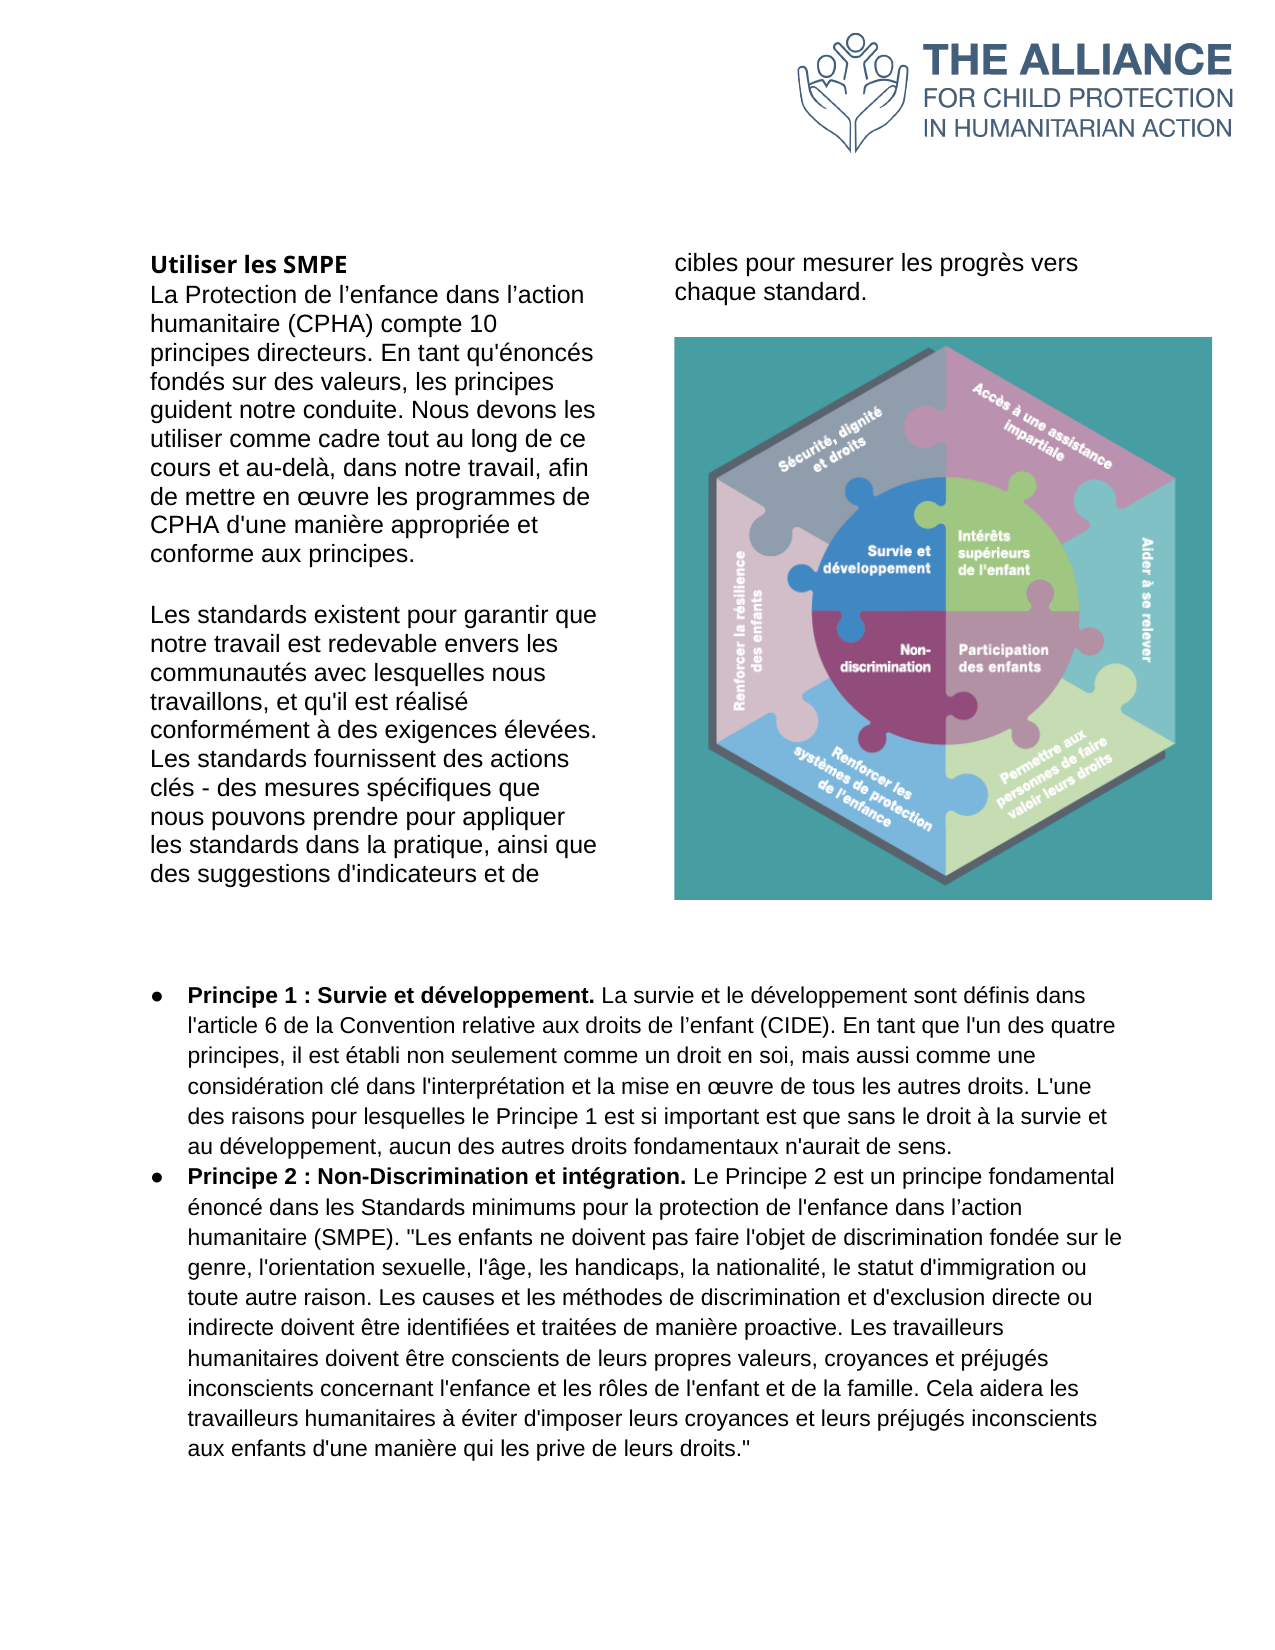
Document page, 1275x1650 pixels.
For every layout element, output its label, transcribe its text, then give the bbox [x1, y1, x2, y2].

picture [674, 337, 1213, 900]
text Les standards existent pour garantir que notre travail est redevable envers les communautés avec lesquelles nous travaillons, et qu'il est réalisé conformément à des exigences élevées. Les standards fournissent des actions clés - des mesures spécifiques que nous pouvons prendre pour appliquer les standards dans la pratique, ainsi que des suggestions d'indicateurs et de cibles pour mesurer les progrès vers chaque standard. [674, 248, 1125, 305]
list Principe 2 : Non-Discrimination et intégration. Le Principe 2 est un principe fondamental énoncé dans les Standards minimums pour la protection de l'enfance dans l’action humanitaire (SMPE). "Les enfants ne doivent pas faire l'objet de discrimination fondée sur le genre, l'orientation sexuelle, l'âge, les handicaps, la nationalité, le statut d'immigration ou toute autre raison. Les causes et les méthodes de discrimination et d'exclusion directe ou indirecte doivent être identifiées et traitées de manière proactive. Les travailleurs humanitaires doivent être conscients de leurs propres valeurs, croyances et préjugés inconscients concernant l'enfance et les rôles de l'enfant et de la famille. Cela aidera les travailleurs humanitaires à éviter d'imposer leurs croyances et leurs préjugés inconscients aux enfants d'une manière qui les prive de leurs droits." [150, 1163, 1125, 1461]
list Principe 1 : Survie et développement. La survie et le développement sont définis dans l'article 6 de la Convention relative aux droits de l’enfant (CIDE). En tant que l'un des quatre principes, il est établi non seulement comme un droit en soi, mais aussi comme une considération clé dans l'interprétation et la mise en œuvre de tous les autres droits. L'une des raisons pour lesquelles le Principe 1 est si important est que sans le droit à la survie et au développement, aucun des autres droits fondamentaux n'aurait de sens. [150, 982, 1125, 1159]
text La Protection de l’enfance dans l’action humanitaire (CPHA) compte 10 principes directeurs. En tant qu'énoncés fondés sur des valeurs, les principes guident notre conduite. Nous devons les utiliser comme cadre tout au long de ce cours et au-delà, dans notre travail, afin de mettre en œuvre les programmes de CPHA d'une manière appropriée et conforme aux principes. [150, 280, 601, 568]
picture [767, 18, 1275, 163]
text Utiliser les SMPE [150, 248, 601, 280]
text Les standards existent pour garantir que notre travail est redevable envers les communautés avec lesquelles nous travaillons, et qu'il est réalisé conformément à des exigences élevées. Les standards fournissent des actions clés - des mesures spécifiques que nous pouvons prendre pour appliquer les standards dans la pratique, ainsi que des suggestions d'indicateurs et de cibles pour mesurer les progrès vers chaque standard. [150, 601, 601, 888]
